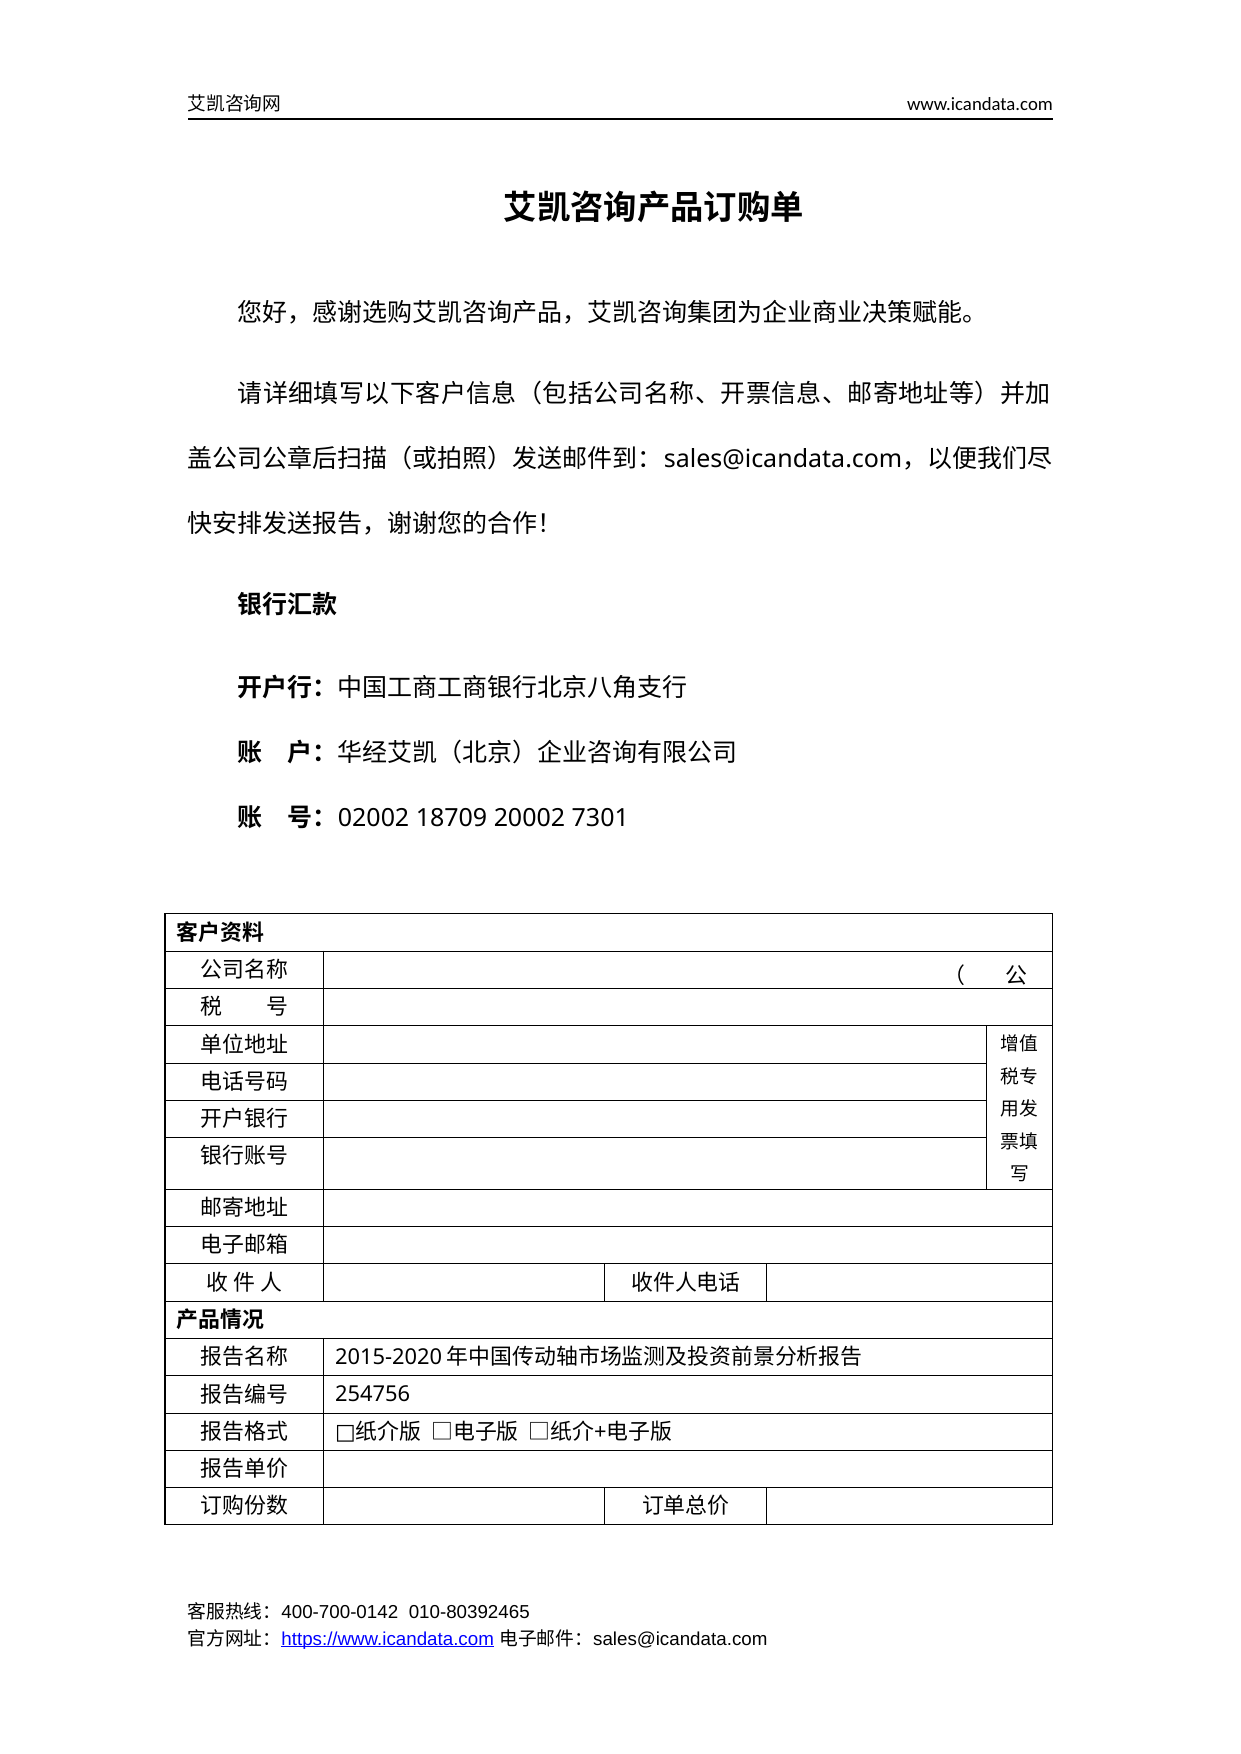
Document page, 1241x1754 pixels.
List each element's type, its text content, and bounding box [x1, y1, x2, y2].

table_cell 银行账号 [166, 1138, 323, 1189]
table_cell 邮寄地址 [166, 1190, 323, 1226]
text 开户行：中国工商工商银行北京八角支行 [187, 653, 1053, 718]
table_cell 254756 [324, 1376, 1052, 1412]
table_cell 增值税专用发票填写 [987, 1026, 1052, 1189]
table_cell 电话号码 [166, 1064, 323, 1100]
table_cell 公司名称 [166, 952, 323, 988]
table_cell 报告编号 [166, 1376, 323, 1412]
table_cell 税 号 [166, 989, 323, 1025]
text 账 户：华经艾凯（北京）企业咨询有限公司 [187, 718, 1053, 783]
table_cell 开户银行 [166, 1101, 323, 1137]
table_cell 报告名称 [166, 1339, 323, 1375]
table_cell 订购份数 [166, 1488, 323, 1524]
text 银行汇款 [187, 570, 1053, 635]
table_cell 产品情况 [166, 1302, 1052, 1338]
table_cell [324, 1026, 986, 1062]
table_cell □纸介版 □电子版 □纸介+电子版 [324, 1414, 1052, 1450]
table_cell [324, 1264, 604, 1301]
table_cell [767, 1264, 1052, 1301]
text 请详细填写以下客户信息（包括公司名称、开票信息、邮寄地址等）并加盖公司公章后扫描（或拍照）发送邮件到：sales@icandata.com，以便我们尽快安排发送报告，谢谢您的合作！ [187, 359, 1053, 554]
table_cell [324, 952, 1052, 988]
table_cell [324, 1138, 986, 1189]
table_cell 单位地址 [166, 1026, 323, 1062]
table_cell 2015-2020年中国传动轴市场监测及投资前景分析报告 [324, 1339, 1052, 1375]
table_cell [324, 1227, 1052, 1263]
table_cell [324, 1488, 604, 1524]
table_cell [324, 1101, 986, 1137]
table_cell 订单总价 [605, 1488, 766, 1524]
table_header 客户资料 [166, 914, 1052, 951]
table_cell 收 件 人 [166, 1264, 323, 1301]
table_cell [767, 1488, 1052, 1524]
table_cell [324, 1064, 986, 1100]
text 账 号：02002 18709 20002 7301 [187, 783, 1053, 848]
table_cell 电子邮箱 [166, 1227, 323, 1263]
text 艾凯咨询产品订购单 [187, 172, 1053, 237]
table_cell [324, 1451, 1052, 1487]
table_cell 收件人电话 [605, 1264, 766, 1301]
table_cell 报告格式 [166, 1414, 323, 1450]
table_cell 报告单价 [166, 1451, 323, 1487]
text 您好，感谢选购艾凯咨询产品，艾凯咨询集团为企业商业决策赋能。 [187, 278, 1053, 343]
table_cell [324, 989, 1052, 1025]
table_cell [324, 1190, 1052, 1226]
